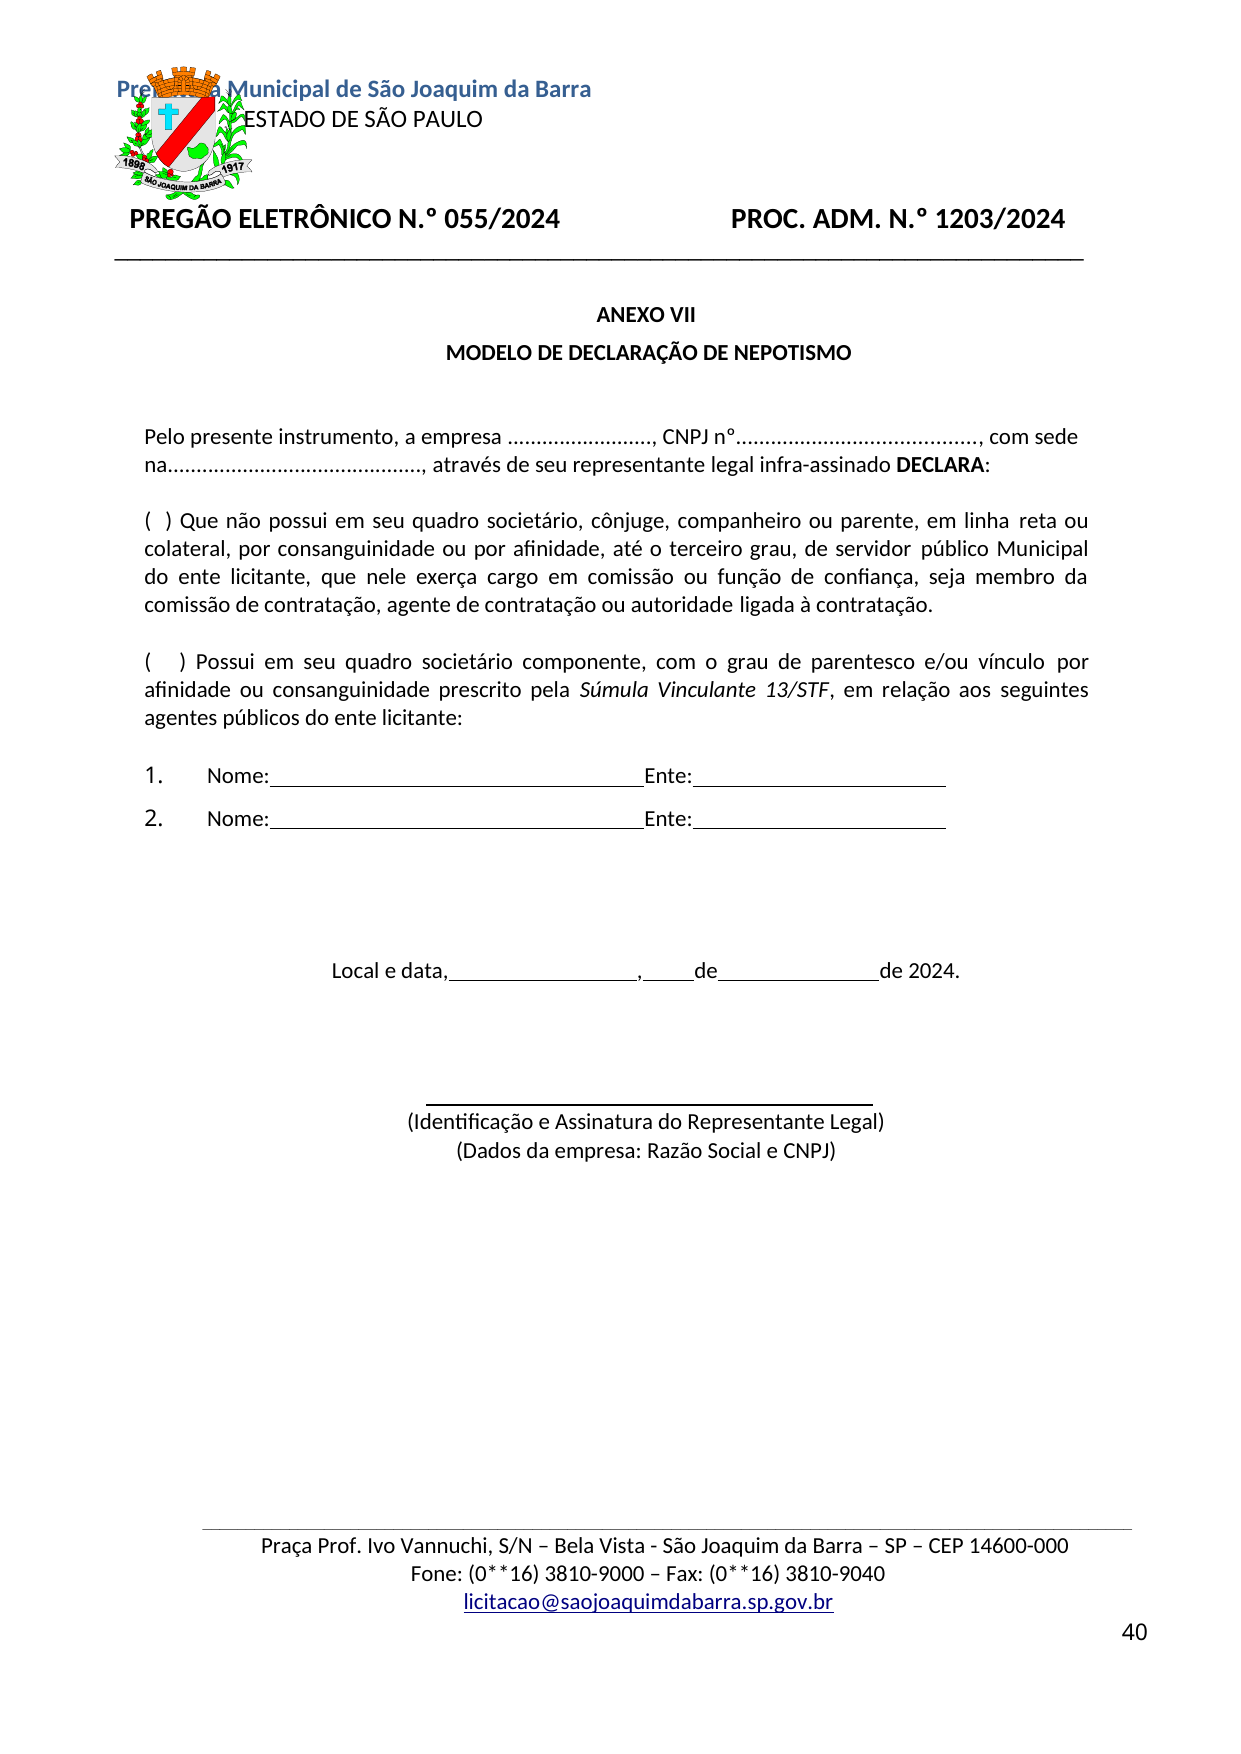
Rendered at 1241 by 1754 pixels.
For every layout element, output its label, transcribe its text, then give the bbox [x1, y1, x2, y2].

list Nome: Ente: [144, 759, 1148, 790]
text (Dados da empresa: Razão Social e CNPJ) [144, 1136, 1148, 1164]
subtitle ANEXO VII [144, 300, 1148, 328]
text ( ) Que não possui em seu quadro societário, cônjuge, companheiro ou parente, em linha reta ou colateral, por consanguinidade ou por afinidade, até o terceiro grau, de servidor público Municipal do ente licitante, que nele exerça cargo em comissão ou função de confiança, seja membro da comissão de contratação, agente de contratação ou autoridade ligada à contratação. [144, 506, 1089, 618]
subtitle MODELO DE DECLARAÇÃO DE NEPOTISMO [144, 338, 1148, 366]
text (Identificação e Assinatura do Representante Legal) [144, 1099, 1148, 1135]
text Pelo presente instrumento, a empresa ........................., CNPJ nº , com sede na............................................, através de seu representante legal infra-assinado DECLARA: [144, 422, 1089, 478]
list Nome: Ente: [144, 802, 1148, 833]
text Local e data, , de de 2024. [144, 956, 1148, 984]
text ( ) Possui em seu quadro societário componente, com o grau de parentesco e/ou vínculo por afinidade ou consanguinidade prescrito pela Súmula Vinculante 13/STF, em relação aos seguintes agentes públicos do ente licitante: [144, 647, 1089, 731]
